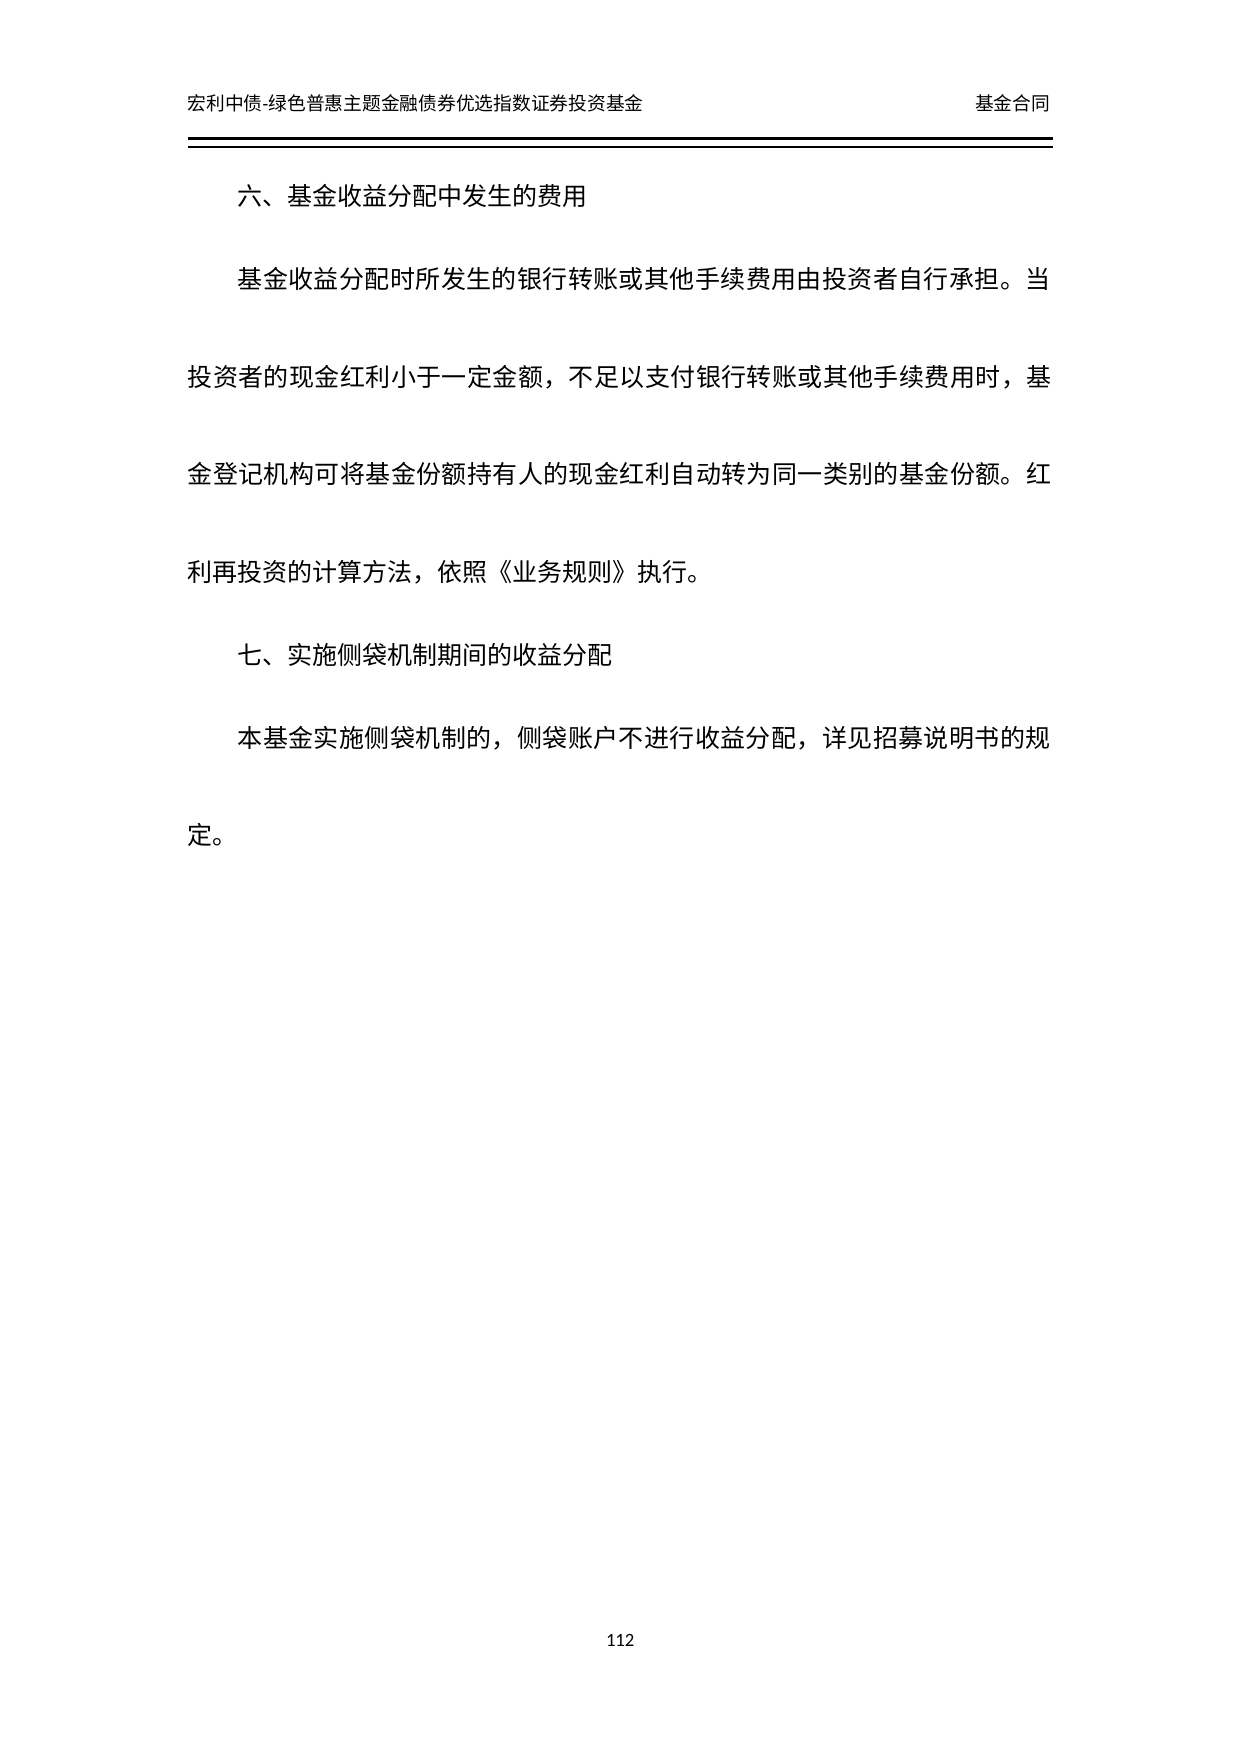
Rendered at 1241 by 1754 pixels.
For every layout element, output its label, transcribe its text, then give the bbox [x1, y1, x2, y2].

text 本基金实施侧袋机制的，侧袋账户不进行收益分配，详见招募说明书的规定。 [187, 704, 1053, 866]
text 六、基金收益分配中发生的费用 [187, 162, 1053, 227]
text 七、实施侧袋机制期间的收益分配 [187, 621, 1053, 686]
text 基金收益分配时所发生的银行转账或其他手续费用由投资者自行承担。当投资者的现金红利小于一定金额，不足以支付银行转账或其他手续费用时，基金登记机构可将基金份额持有人的现金红利自动转为同一类别的基金份额。红利再投资的计算方法，依照《业务规则》执行。 [187, 245, 1053, 603]
